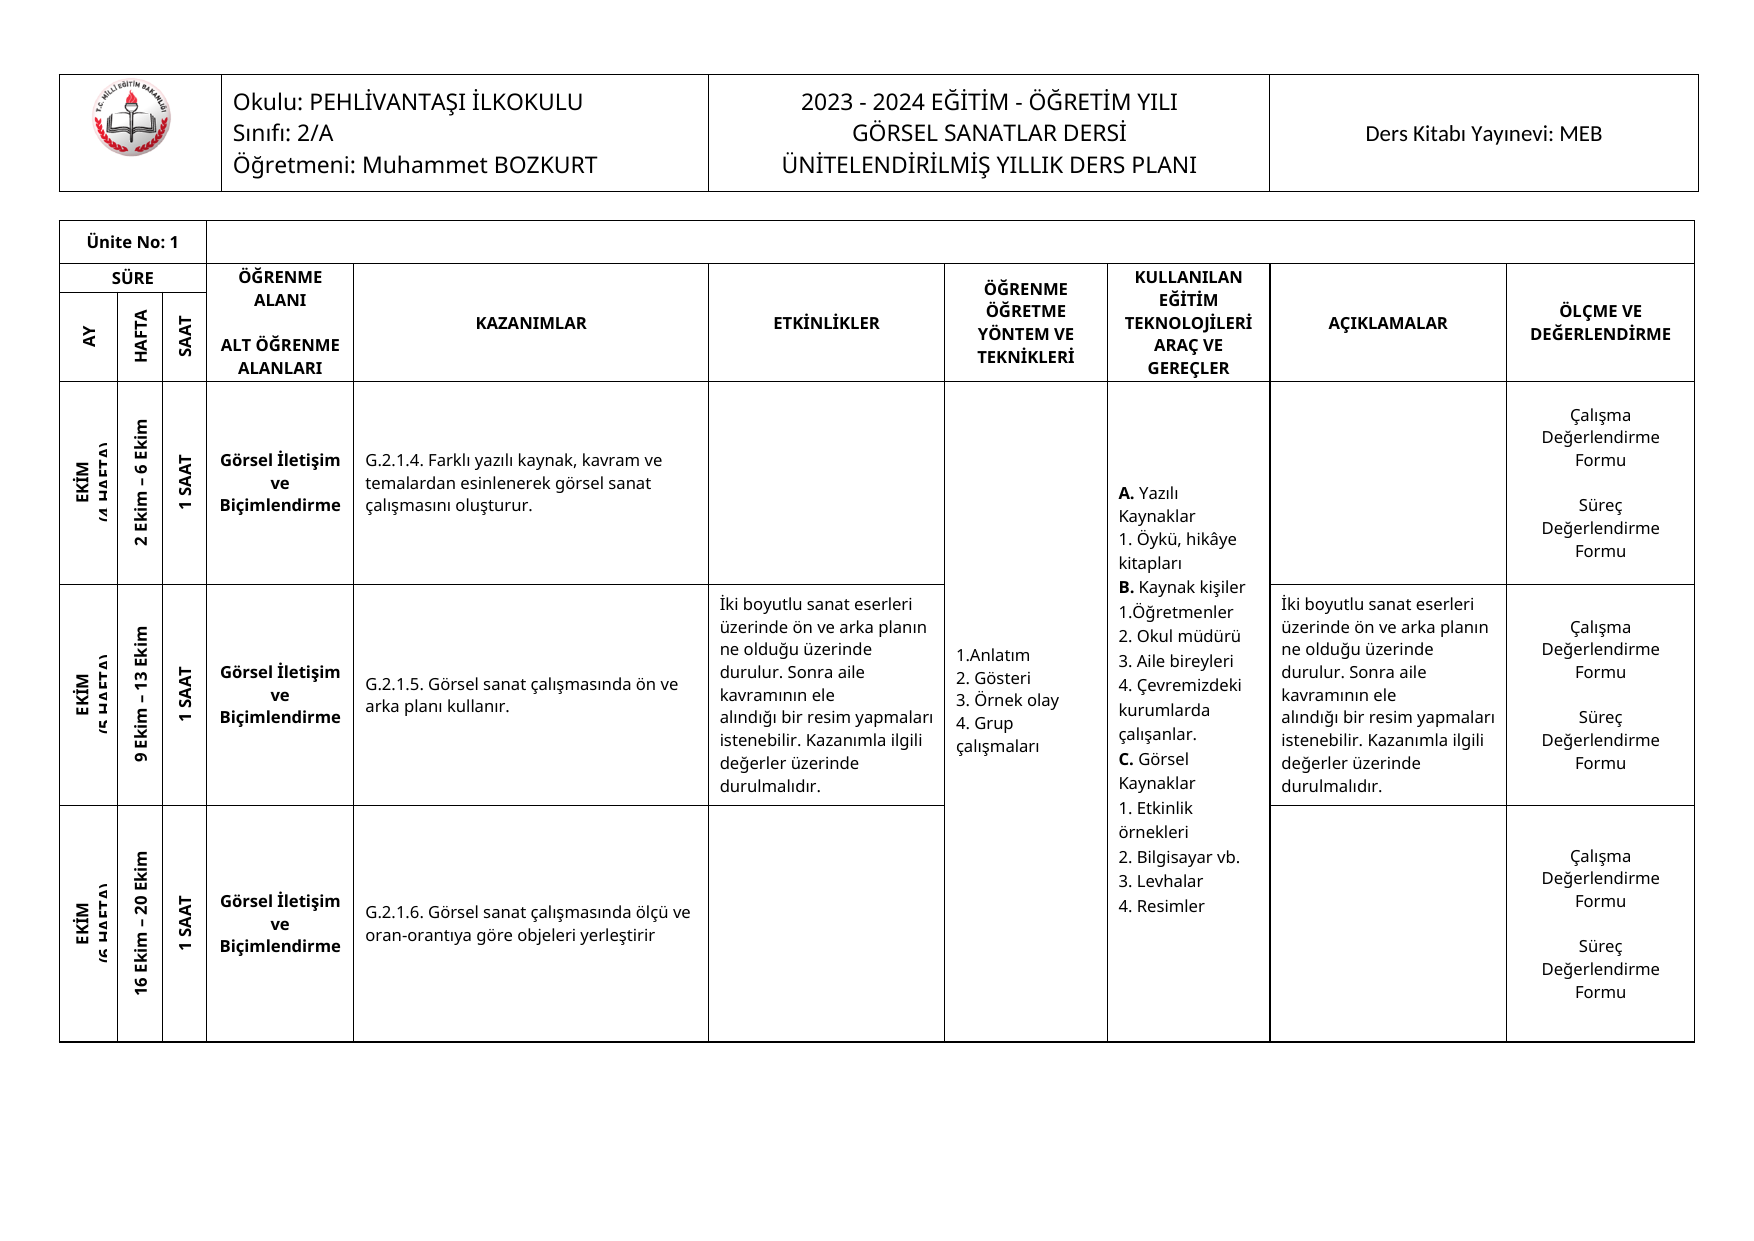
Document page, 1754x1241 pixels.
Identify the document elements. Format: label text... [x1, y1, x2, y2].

table_cell KAZANIMLAR [354, 264, 708, 381]
table_cell [1271, 382, 1506, 583]
table_cell G.2.1.4. Farklı yazılı kaynak, kavram ve temalardan esinlenerek görsel sanat çalışmasını oluşturur. [354, 382, 708, 583]
table_cell ÖĞRENME ALANI ALT ÖĞRENME ALANLARI [207, 264, 353, 381]
table_cell 1 SAAT [163, 382, 206, 583]
table_cell Görsel İletişim ve Biçimlendirme [207, 585, 353, 805]
table_cell 16 Ekim – 20 Ekim [118, 806, 162, 1041]
table_cell [709, 806, 944, 1041]
table_cell G.2.1.5. Görsel sanat çalışmasında ön ve arka planı kullanır. [354, 585, 708, 805]
table_cell 2 Ekim – 6 Ekim [118, 382, 162, 583]
table_cell [709, 382, 944, 583]
table_cell EKİM (6.HAFTA) [60, 806, 117, 1041]
table_cell 1 SAAT [163, 806, 206, 1041]
table_cell Çalışma Değerlendirme Formu Süreç Değerlendirme Formu [1507, 382, 1694, 583]
table_cell EKİM (5.HAFTA) [60, 585, 117, 805]
table_cell AY [60, 293, 117, 381]
table_cell KULLANILAN EĞİTİM TEKNOLOJİLERİ ARAÇ VE GEREÇLER [1108, 264, 1269, 381]
table_cell 1.Anlatım 2. Gösteri 3. Örnek olay 4. Grup çalışmaları [945, 382, 1107, 1041]
table_header [207, 221, 1694, 263]
table_cell AÇIKLAMALAR [1271, 264, 1506, 381]
table_cell HAFTA [118, 293, 162, 381]
table_cell SÜRE [60, 264, 206, 292]
table_cell [1271, 806, 1506, 1041]
table_cell Çalışma Değerlendirme Formu Süreç Değerlendirme Formu [1507, 806, 1694, 1041]
table_cell ETKİNLİKLER [709, 264, 944, 381]
table_cell 9 Ekim – 13 Ekim [118, 585, 162, 805]
table_cell EKİM (4.HAFTA) [60, 382, 117, 583]
picture [86, 75, 176, 163]
table_header Ünite No: 1 [60, 221, 206, 263]
table_cell A. Yazılı Kaynaklar 1. Öykü, hikâye kitapları B. Kaynak kişiler 1.Öğretmenler 2. Okul müdürü 3. Aile bireyleri 4. Çevremizdeki kurumlarda çalışanlar. C. Görsel Kaynaklar 1. Etkinlik örnekleri 2. Bilgisayar vb. 3. Levhalar 4. Resimler [1108, 382, 1269, 1041]
table_cell Çalışma Değerlendirme Formu Süreç Değerlendirme Formu [1507, 585, 1694, 805]
table_cell 1 SAAT [163, 585, 206, 805]
table_cell G.2.1.6. Görsel sanat çalışmasında ölçü ve oran-orantıya göre objeleri yerleştirir [354, 806, 708, 1041]
table_cell ÖĞRENME ÖĞRETME YÖNTEM VE TEKNİKLERİ [945, 264, 1107, 381]
table_cell İki boyutlu sanat eserleri üzerinde ön ve arka planın ne olduğu üzerinde durulur. Sonra aile kavramının ele alındığı bir resim yapmaları istenebilir. Kazanımla ilgili değerler üzerinde durulmalıdır. [709, 585, 944, 805]
table_cell Görsel İletişim ve Biçimlendirme [207, 806, 353, 1041]
table_cell İki boyutlu sanat eserleri üzerinde ön ve arka planın ne olduğu üzerinde durulur. Sonra aile kavramının ele alındığı bir resim yapmaları istenebilir. Kazanımla ilgili değerler üzerinde durulmalıdır. [1271, 585, 1506, 805]
table_cell SAAT [163, 293, 206, 381]
table_cell Görsel İletişim ve Biçimlendirme [207, 382, 353, 583]
table_cell ÖLÇME VE DEĞERLENDİRME [1507, 264, 1694, 381]
